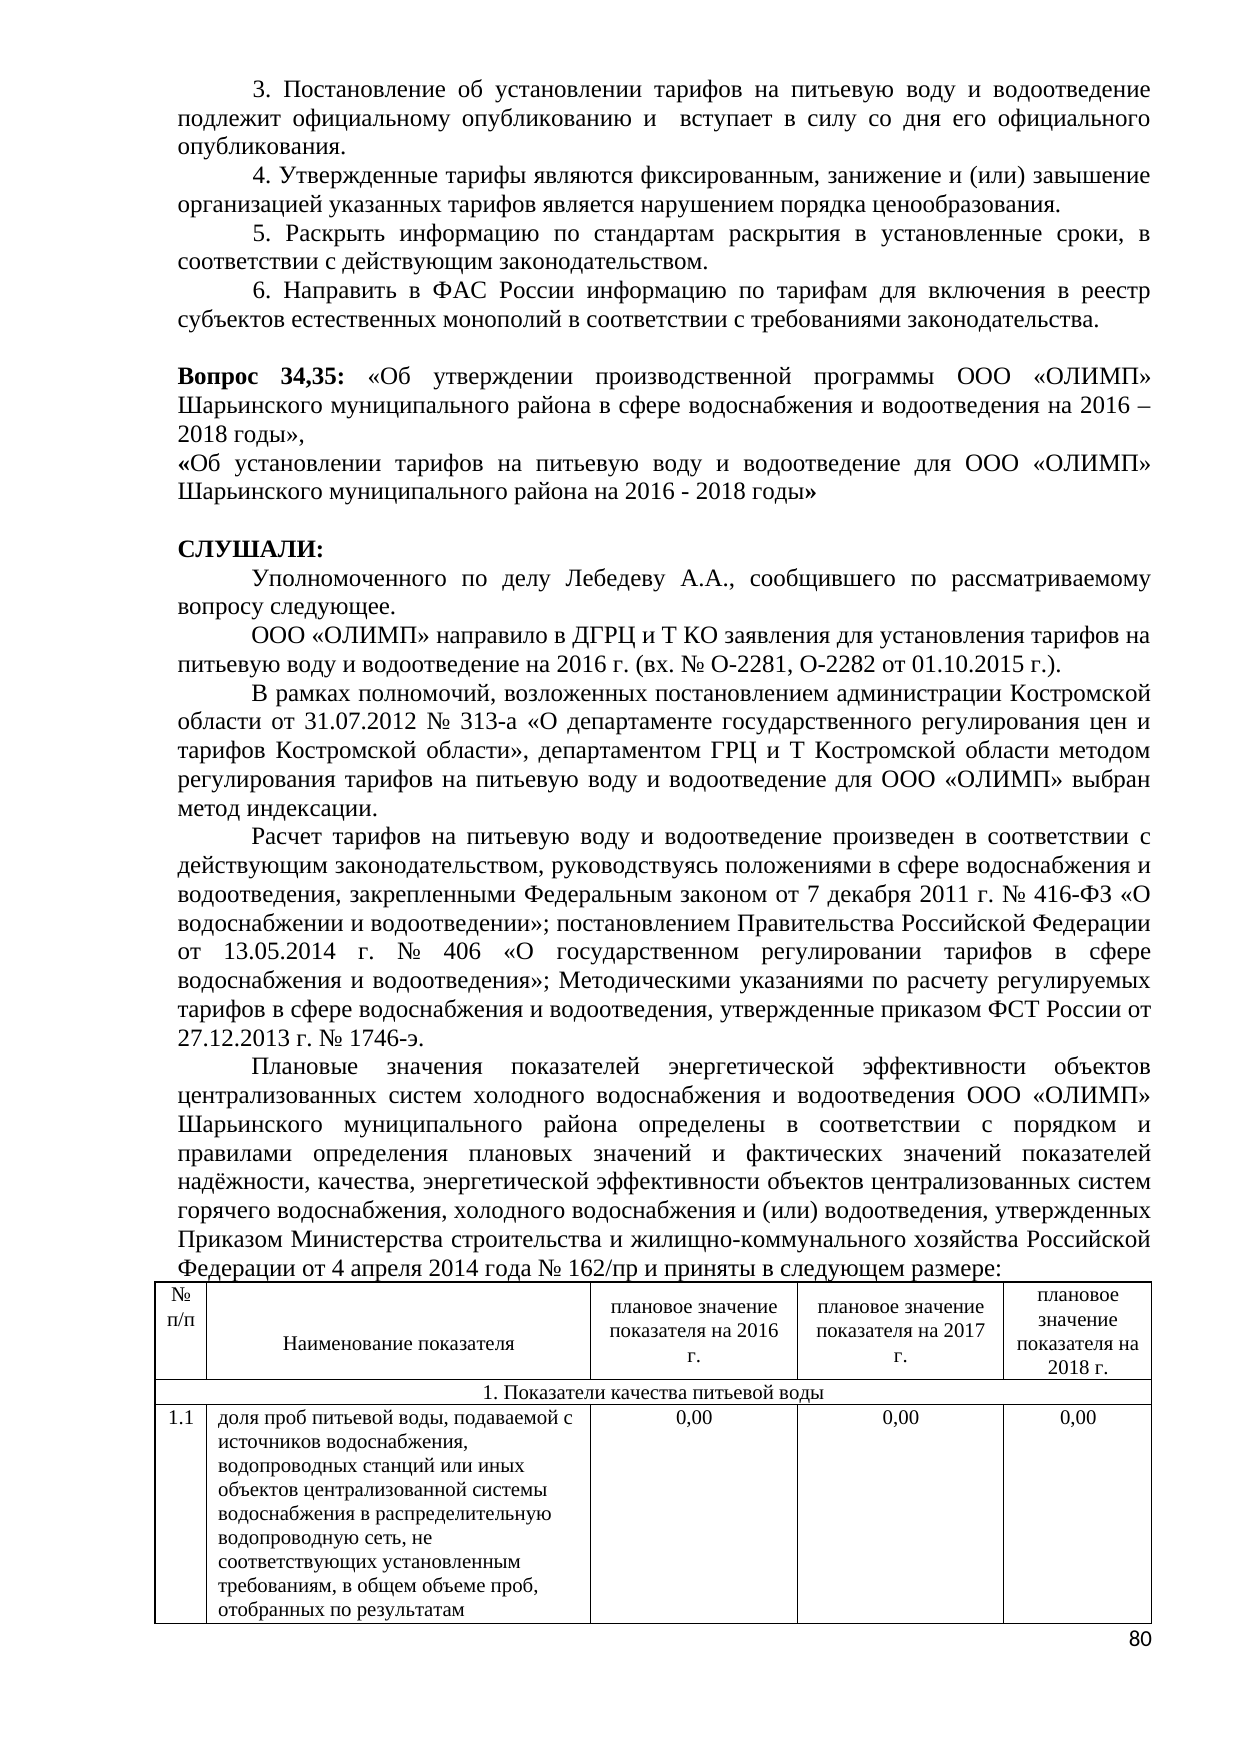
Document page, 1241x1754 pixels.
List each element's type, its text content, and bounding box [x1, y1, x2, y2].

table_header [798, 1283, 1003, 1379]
title Расчет тарифов на питьевую воду и водоотведение произведен в соответствии с действующим законодательством, руководствуясь положениями в сфере водоснабжения и водоотведения, закрепленными Федеральным законом от 7 декабря 2011 г. № 416-ФЗ «О водоснабжении и водоотведении»; постановлением Правительства Российской Федерации от 13.05.2014 г. № 406 «О государственном регулировании тарифов в сфере водоснабжения и водоотведения»; Методическими указаниями по расчету регулируемых тарифов в сфере водоснабжения и водоотведения, утвержденные приказом ФСТ России от 27.12.2013 г. № 1746-э. [177, 821, 1152, 1051]
text 3. Постановление об установлении тарифов на питьевую воду и водоотведение подлежит официальному опубликованию и вступает в силу со дня его официального опубликования. [177, 74, 1152, 160]
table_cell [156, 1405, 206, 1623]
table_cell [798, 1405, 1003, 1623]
text 4. Утвержденные тарифы являются фиксированным, занижение и (или) завышение организацией указанных тарифов является нарушением порядка ценообразования. [177, 160, 1152, 218]
text 6. Направить в ФАС России информацию по тарифам для включения в реестр субъектов естественных монополий в соответствии с требованиями законодательства. [177, 275, 1152, 333]
text Уполномоченного по делу Лебедеву А.А., сообщившего по рассматриваемому вопросу следующее. [177, 563, 1152, 620]
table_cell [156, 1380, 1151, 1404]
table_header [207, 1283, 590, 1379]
text Плановые значения показателей энергетической эффективности объектов централизованных систем холодного водоснабжения и водоотведения ООО «ОЛИМП» Шарьинского муниципального района определены в соответствии с порядком и правилами определения плановых значений и фактических значений показателей надёжности, качества, энергетической эффективности объектов централизованных систем горячего водоснабжения, холодного водоснабжения и (или) водоотведения, утвержденных Приказом Министерства строительства и жилищно-коммунального хозяйства Российской Федерации от 4 апреля 2014 года № 162/пр и приняты в следующем размере: [177, 1051, 1152, 1281]
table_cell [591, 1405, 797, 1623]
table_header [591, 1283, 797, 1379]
text 5. Раскрыть информацию по стандартам раскрытия в установленные сроки, в соответствии с действующим законодательством. [177, 218, 1152, 275]
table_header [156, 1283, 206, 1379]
text СЛУШАЛИ: [177, 534, 1152, 563]
text «Об установлении тарифов на питьевую воду и водоотведение для ООО «ОЛИМП» Шарьинского муниципального района на 2016 - 2018 годы» [177, 448, 1152, 505]
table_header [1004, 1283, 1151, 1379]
text ООО «ОЛИМП» направило в ДГРЦ и Т КО заявления для установления тарифов на питьевую воду и водоотведение на 2016 г. (вх. № О-2281, О-2282 от 01.10.2015 г.). [177, 620, 1152, 678]
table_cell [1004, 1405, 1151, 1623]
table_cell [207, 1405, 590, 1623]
text В рамках полномочий, возложенных постановлением администрации Костромской области от 31.07.2012 № 313-а «О департаменте государственного регулирования цен и тарифов Костромской области», департаментом ГРЦ и Т Костромской области методом регулирования тарифов на питьевую воду и водоотведение для ООО «ОЛИМП» выбран метод индексации. [177, 678, 1152, 821]
text Вопрос 34,35: «Об утверждении производственной программы ООО «ОЛИМП» Шарьинского муниципального района в сфере водоснабжения и водоотведения на 2016 – 2018 годы», [177, 361, 1152, 448]
